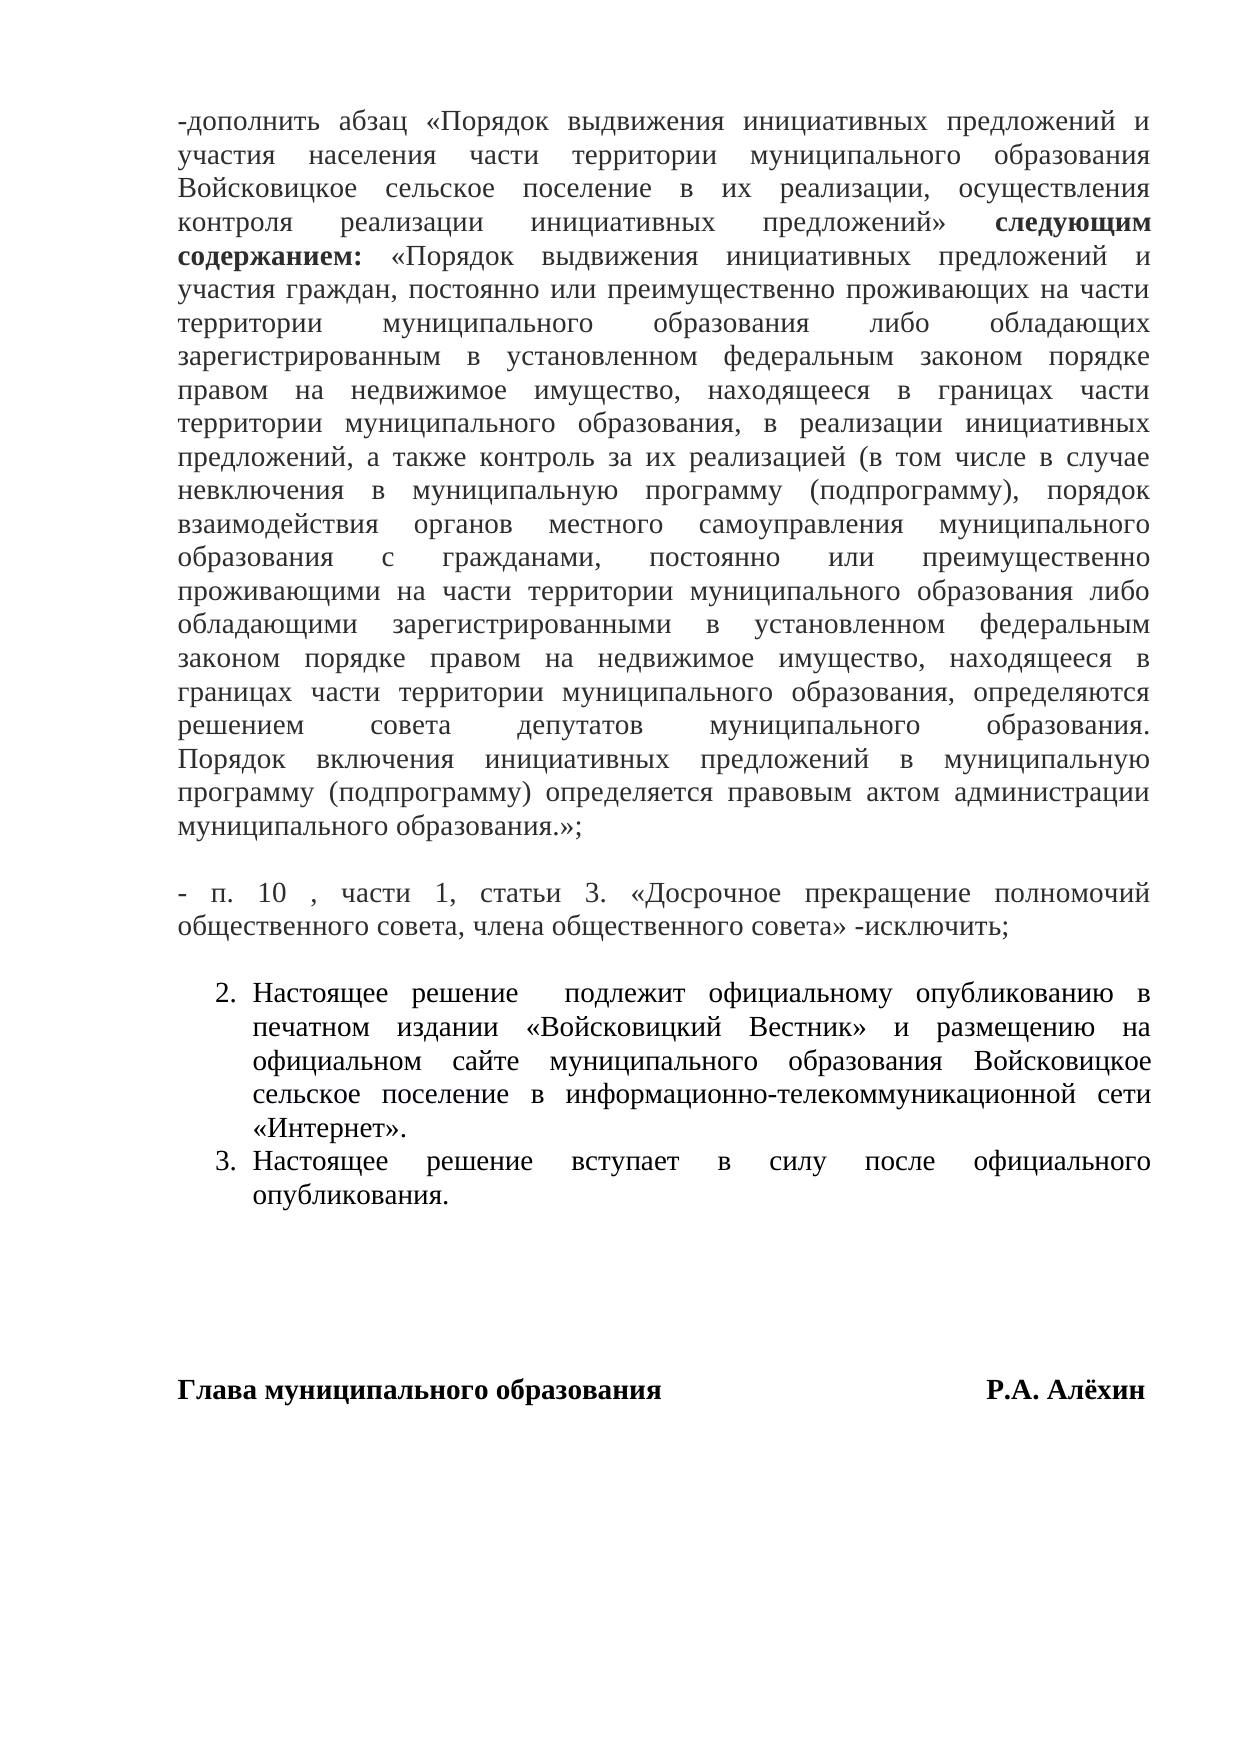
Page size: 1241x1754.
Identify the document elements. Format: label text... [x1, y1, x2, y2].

text Глава муниципального образования Р.А. Алёхин [177, 1372, 1152, 1406]
text - п. 10 , части 1, статьи 3. «Досрочное прекращение полномочий общественного совета, члена общественного совета» -исключить; [177, 875, 1152, 942]
list Настоящее решение подлежит официальному опубликованию в печатном издании «Войсковицкий Вестник» и размещению на официальном сайте муниципального образования Войсковицкое сельское поселение в информационно-телекоммуникационной сети «Интернет». [215, 976, 1152, 1143]
text -дополнить абзац «Порядок выдвижения инициативных предложений и участия населения части территории муниципального образования Войсковицкое сельское поселение в их реализации, осуществления контроля реализации инициативных предложений» следующим содержанием: «Порядок выдвижения инициативных предложений и участия граждан, постоянно или преимущественно проживающих на части территории муниципального образования либо обладающих зарегистрированным в установленном федеральным законом порядке правом на недвижимое имущество, находящееся в границах части территории муниципального образования, в реализации инициативных предложений, а также контроль за их реализацией (в том числе в случае невключения в муниципальную программу (подпрограмму), порядок взаимодействия органов местного самоуправления муниципального образования с гражданами, постоянно или преимущественно проживающими на части территории муниципального образования либо обладающими зарегистрированными в установленном федеральным законом порядке правом на недвижимое имущество, находящееся в границах части территории муниципального образования, определяются решением совета депутатов муниципального образования. Порядок включения инициативных предложений в муниципальную программу (подпрограмму) определяется правовым актом администрации муниципального образования.»; [177, 238, 1152, 841]
list Настоящее решение вступает в силу после официального опубликования. [215, 1143, 1152, 1210]
